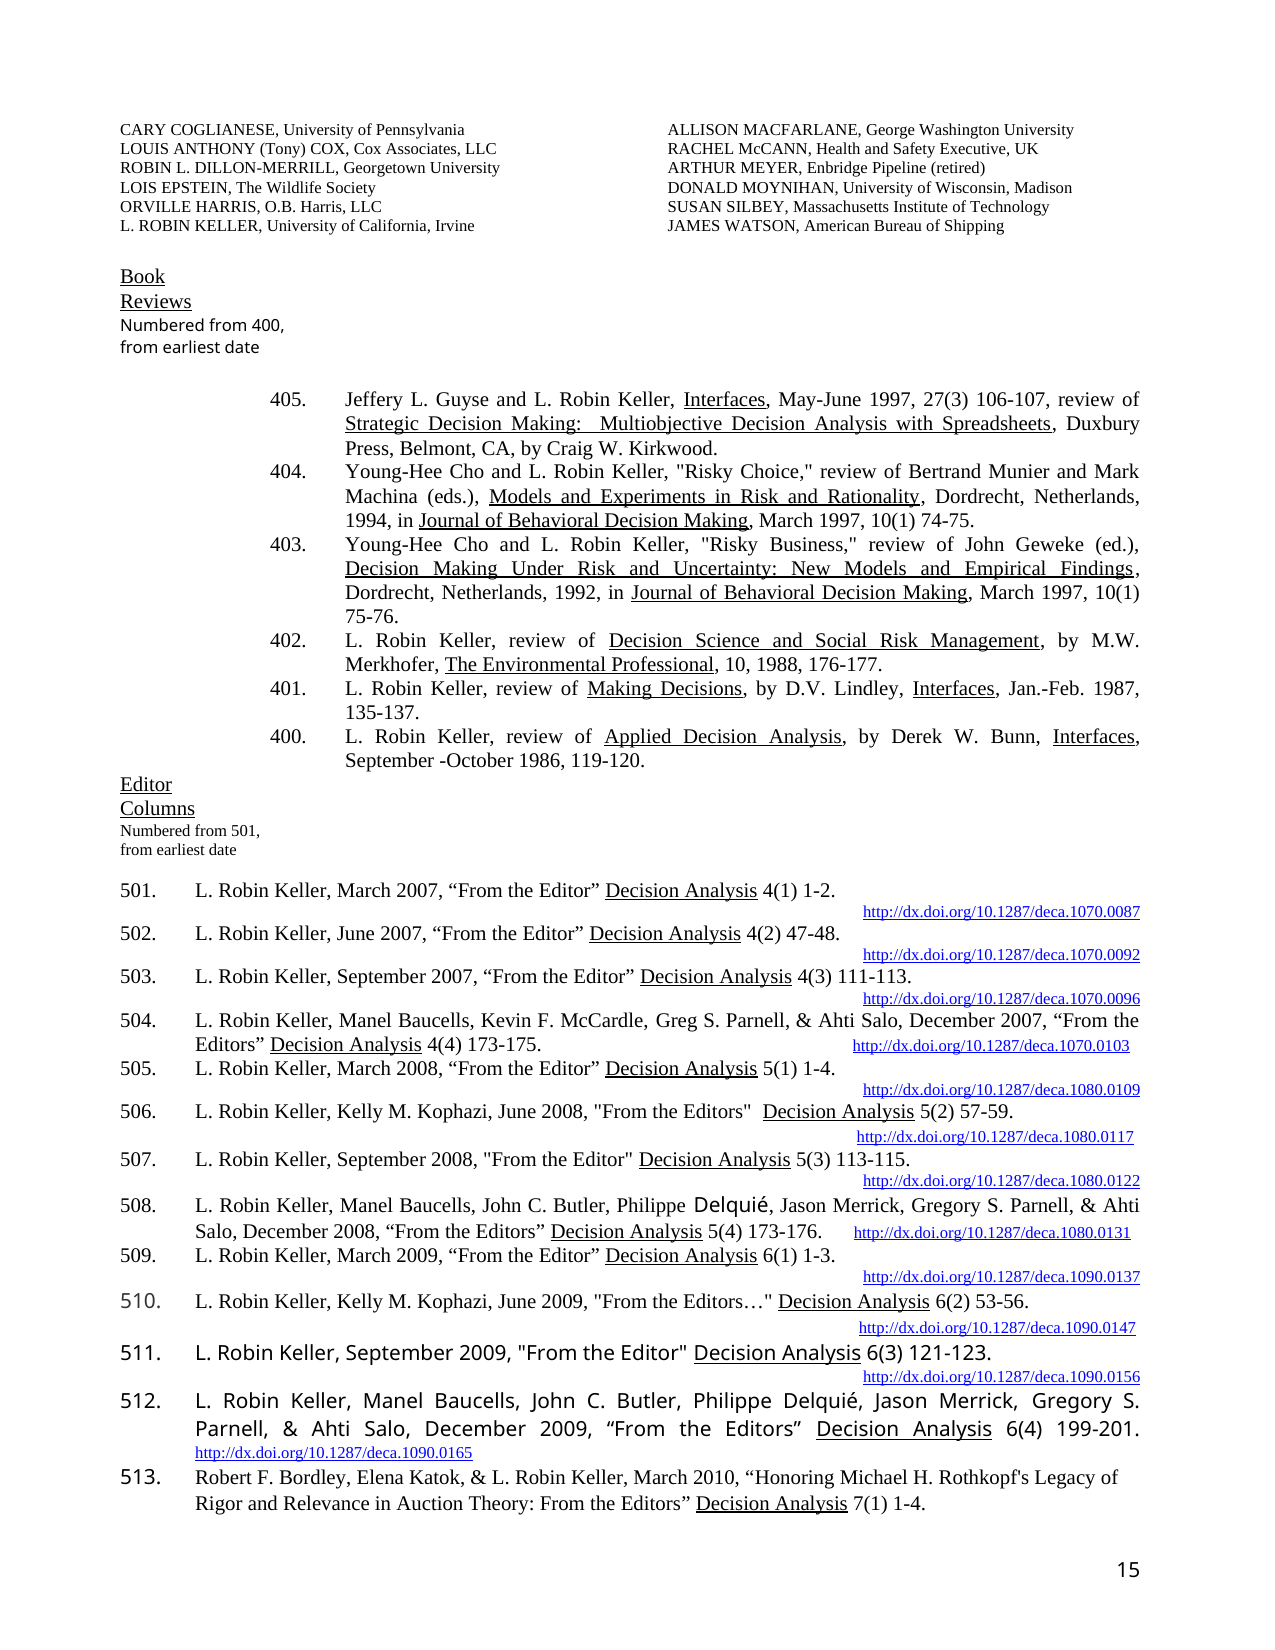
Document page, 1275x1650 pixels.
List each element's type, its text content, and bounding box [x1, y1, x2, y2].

list L. Robin Keller, Manel Baucells, John C. Butler, Philippe Delquié, Jason Merrick, Gregory S. Parnell, & Ahti Salo, December 2008, “From the Editors” Decision Analysis 5(4) 173-176. http://dx.doi.org/10.1287/deca.1080.0131 [120, 1190, 1140, 1243]
text L. ROBIN KELLER, University of California, Irvine [120, 216, 592, 235]
text Columns [120, 796, 1140, 820]
text from earliest date [120, 336, 1140, 359]
text http://dx.doi.org/10.1287/deca.1080.0122 [120, 1171, 1140, 1190]
text http://dx.doi.org/10.1287/deca.1070.0087 [120, 902, 1140, 921]
text 403. Young-Hee Cho and L. Robin Keller, "Risky Business," review of John Geweke (ed.), Decision Making Under Risk and Uncertainty: New Models and Empirical Findings, , 1992, in Journal of Behavioral Decision Making, March 1997, 10(1) 75-76. [270, 532, 1140, 628]
list Robert F. Bordley, Elena Katok, & L. Robin Keller, March 2010, “Honoring Michael H. Rothkopf's Legacy of Rigor and Relevance in Auction Theory: From the Editors” Decision Analysis 7(1) 1-4. [120, 1462, 1140, 1515]
text 404. Young-Hee Cho and L. Robin Keller, "Risky Choice," review of Bertrand Munier and Mark Machina (eds.), Models and Experiments in Risk and Rationality, Dordrecht, Netherlands, 1994, in Journal of Behavioral Decision Making, March 1997, 10(1) 74-75. [270, 459, 1140, 532]
text LOUIS ANTHONY (Tony) COX, Cox Associates, LLC [120, 139, 592, 158]
text ARTHUR MEYER, Enbridge Pipeline (retired) [667, 158, 1140, 177]
subtitle Reviews [120, 288, 1140, 313]
list L. Robin Keller, Manel Baucells, Kevin F. McCardle, Greg S. Parnell, & Ahti Salo, December 2007, “From the Editors” Decision Analysis 4(4) 173-175. http://dx.doi.org/10.1287/deca.1070.0103 [120, 1008, 1140, 1056]
list L. Robin Keller, March 2009, “From the Editor” Decision Analysis 6(1) 1-3. [120, 1243, 1140, 1267]
list L. Robin Keller, September 2009, "From the Editor" Decision Analysis 6(3) 121-123. [120, 1338, 1140, 1367]
text 400. L. Robin Keller, review of Applied Decision Analysis, by Derek W. Bunn, Interfaces, September -October 1986, 119-120. [270, 724, 1140, 772]
text Editor [120, 772, 1140, 796]
text Numbered from 501, [120, 820, 1140, 839]
text CARY COGLIANESE, University of Pennsylvania [120, 120, 592, 139]
list L. Robin Keller, September 2008, "From the Editor" Decision Analysis 5(3) 113-115. [120, 1147, 1140, 1171]
text http://dx.doi.org/10.1287/deca.1090.0156 [120, 1367, 1140, 1386]
list L. Robin Keller, June 2007, “From the Editor” Decision Analysis 4(2) 47-48. [120, 921, 1140, 945]
text http://dx.doi.org/10.1287/deca.1070.0096 [120, 988, 1140, 1008]
text 401. L. Robin Keller, review of Making Decisions, by D.V. Lindley, Interfaces, Jan.-Feb. 1987, 135-137. [270, 676, 1140, 724]
text from earliest date [120, 839, 1140, 859]
text http://dx.doi.org/10.1287/deca.1090.0137 [195, 1267, 1140, 1286]
list L. Robin Keller, Kelly M. Kophazi, June 2009, "From the Editors…" Decision Analysis 6(2) 53-56. http://dx.doi.org/10.1287/deca.1090.0147 [120, 1286, 1140, 1338]
text ROBIN L. DILLON-MERRILL, Georgetown University [120, 158, 592, 177]
text ALLISON MACFARLANE, George Washington University [667, 120, 1140, 139]
text 402. L. Robin Keller, review of Decision Science and Social Risk Management, by M.W. Merkhofer, The Environmental Professional, 10, 1988, 176-177. [270, 628, 1140, 676]
list L. Robin Keller, Manel Baucells, John C. Butler, Philippe Delquié, Jason Merrick, Gregory S. Parnell, & Ahti Salo, December 2009, “From the Editors” Decision Analysis 6(4) 199-201. http://dx.doi.org/10.1287/deca.1090.0165 [120, 1386, 1140, 1462]
text Numbered from 400, [120, 313, 1140, 336]
list L. Robin Keller, March 2008, “From the Editor” Decision Analysis 5(1) 1-4. [120, 1056, 1140, 1080]
text http://dx.doi.org/10.1287/deca.1080.0109 [120, 1080, 1140, 1099]
text DONALD MOYNIHAN, University of Wisconsin, Madison [667, 177, 1140, 197]
text LOIS EPSTEIN, The Wildlife Society [120, 177, 592, 197]
list L. Robin Keller, Kelly M. Kophazi, June 2008, "From the Editors" Decision Analysis 5(2) 57-59. http://dx.doi.org/10.1287/deca.1080.0117 [120, 1099, 1140, 1147]
text JAMES WATSON, American Bureau of Shipping [667, 216, 1140, 235]
text http://dx.doi.org/10.1287/deca.1070.0092 [120, 945, 1140, 964]
subtitle Book [120, 263, 1140, 288]
list L. Robin Keller, March 2007, “From the Editor” Decision Analysis 4(1) 1-2. [120, 878, 1140, 902]
list L. Robin Keller, September 2007, “From the Editor” Decision Analysis 4(3) 111-113. [120, 964, 1140, 988]
text SUSAN SILBEY, Massachusetts Institute of Technology [667, 197, 1140, 216]
text ORVILLE HARRIS, O.B. Harris, LLC [120, 197, 592, 216]
text RACHEL McCANN, Health and Safety Executive, UK [667, 139, 1140, 158]
text 405. Jeffery L. Guyse and L. Robin Keller, Interfaces, May-June 1997, 27(3) 106-107, review of Strategic Decision Making: Multiobjective Decision Analysis with Spreadsheets, Duxbury Press, Belmont, CA, by Craig W. Kirkwood. [270, 387, 1140, 459]
